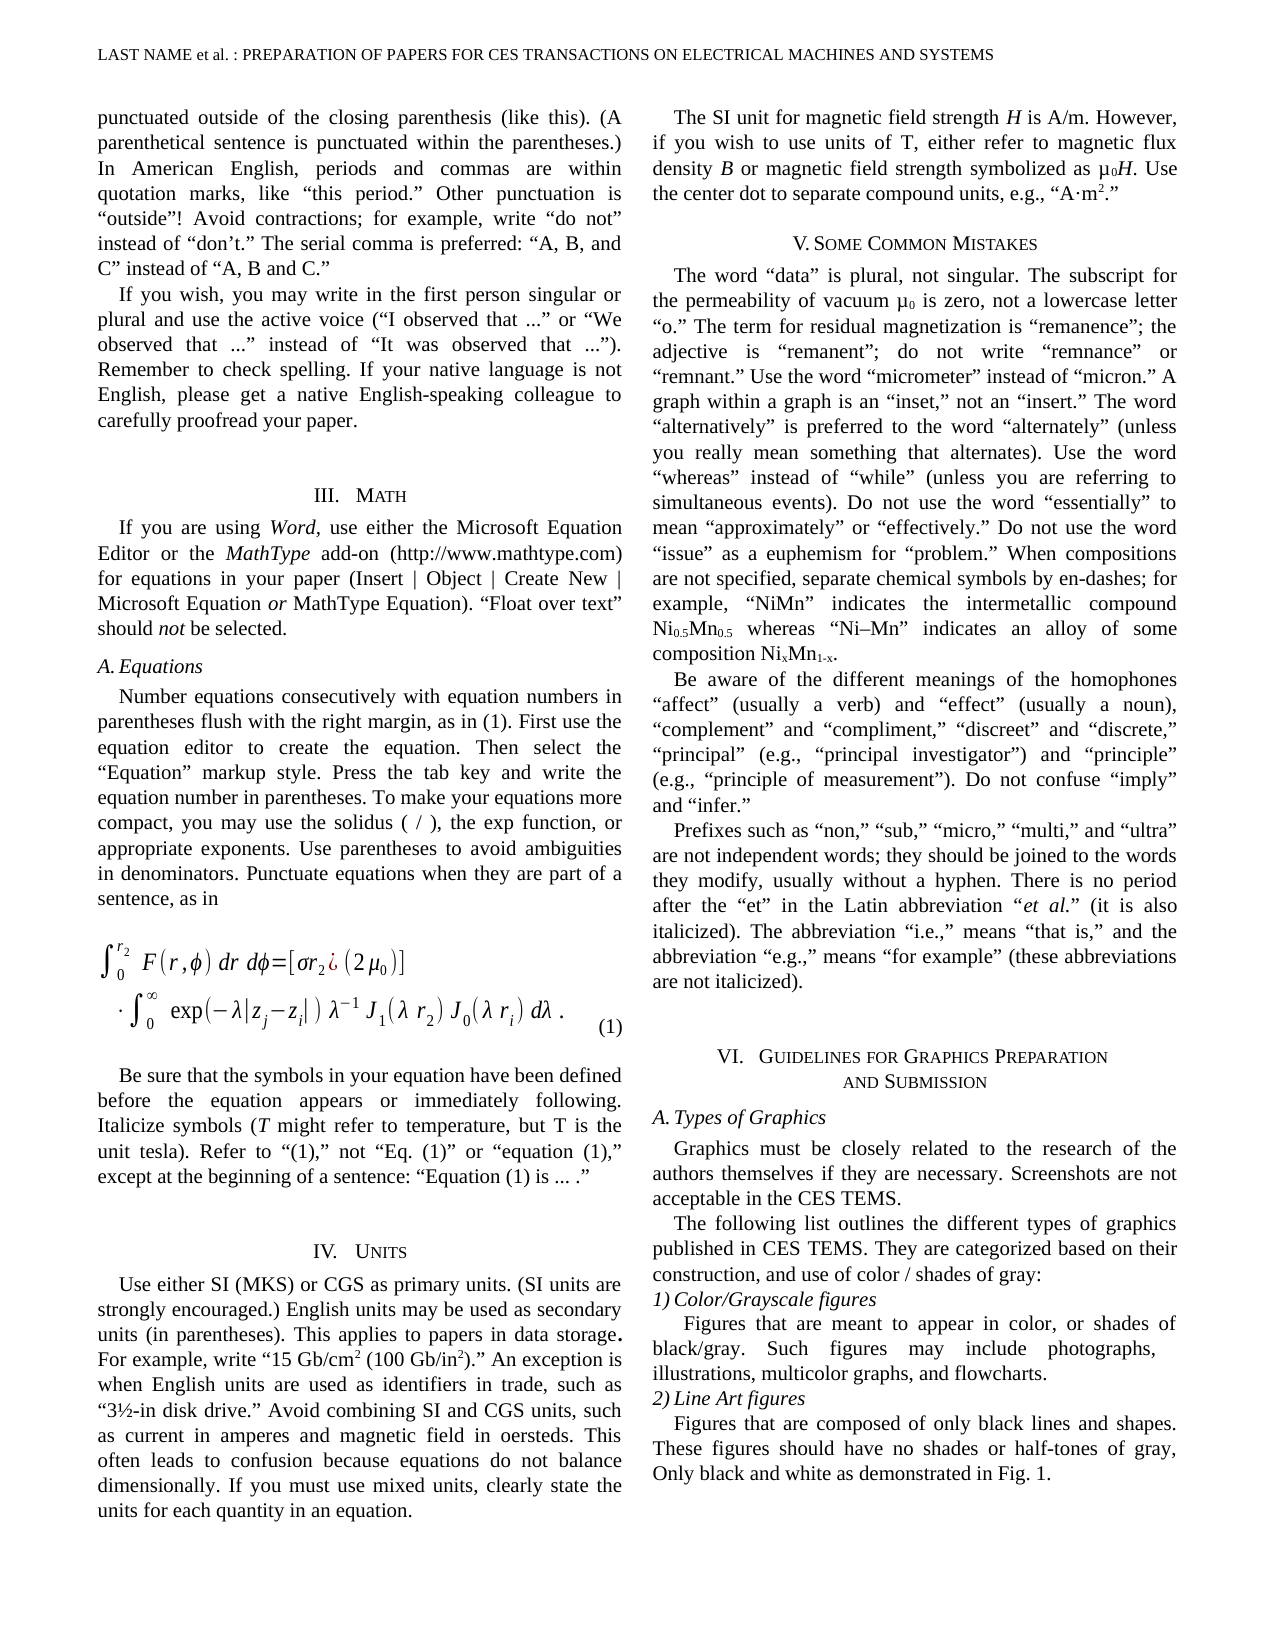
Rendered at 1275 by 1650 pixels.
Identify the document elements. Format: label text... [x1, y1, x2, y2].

text (1) [97, 936, 622, 1038]
text The word “data” is plural, not singular. The subscript for the permeability of vacuum µ0 is zero, not a lowercase letter “o.” The term for residual magnetization is “remanence”; the adjective is “remanent”; do not write “remnance” or “remnant.” Use the word “micrometer” instead of “micron.” A graph within a graph is an “inset,” not an “insert.” The word “alternatively” is preferred to the word “alternately” (unless you really mean something that alternates). Use the word “whereas” instead of “while” (unless you are referring to simultaneous events). Do not use the word “essentially” to mean “approximately” or “effectively.” Do not use the word “issue” as a euphemism for “problem.” When compositions are not specified, separate chemical symbols by en-dashes; for example, “NiMn” indicates the intermetallic compound Ni0.5Mn0.5 whereas “Ni–Mn” indicates an alloy of some composition NixMn1-x. [652, 263, 1177, 665]
subtitle Units [97, 1239, 622, 1263]
text The following list outlines the different types of graphics published in CES TEMS. They are categorized based on their construction, and use of color / shades of gray: [652, 1211, 1177, 1286]
text If you are using Word, use either the Microsoft Equation Editor or the MathType add-on (http://www.mathtype.com) for equations in your paper (Insert | Object | Create New | Microsoft Equation or MathType Equation). “Float over text” should not be selected. [97, 515, 622, 640]
subtitle Types of Graphics [652, 1105, 1177, 1129]
text Number equations consecutively with equation numbers in parentheses flush with the right margin, as in (1). First use the equation editor to create the equation. Then select the “Equation” markup style. Press the tab key and write the equation number in parentheses. To make your equations more compact, you may use the solidus ( / ), the exp function, or appropriate exponents. Use parentheses to avoid ambiguities in denominators. Punctuate equations when they are part of a sentence, as in [97, 684, 622, 910]
text Prefixes such as “non,” “sub,” “micro,” “multi,” and “ultra” are not independent words; they should be joined to the words they modify, usually without a hyphen. There is no period after the “et” in the Latin abbreviation “et al.” (it is also italicized). The abbreviation “i.e.,” means “that is,” and the abbreviation “e.g.,” means “for example” (these abbreviations are not italicized). [652, 818, 1177, 993]
text Use either SI (MKS) or CGS as primary units. (SI units are strongly encouraged.) English units may be used as secondary units (in parentheses). This applies to papers in data storage. For example, write “15 Gb/cm2 (100 Gb/in2).” An exception is when English units are used as identifiers in trade, such as “3½-in disk drive.” Avoid combining SI and CGS units, such as current in amperes and magnetic field in oersteds. This often leads to confusion because equations do not balance dimensionally. If you must use mixed units, clearly state the units for each quantity in an equation. [97, 1272, 622, 1522]
text The SI unit for magnetic field strength H is A/m. However, if you wish to use units of T, either refer to magnetic flux density B or magnetic field strength symbolized as µ0H. Use the center dot to separate compound units, e.g., “A·m2.” [652, 105, 1177, 205]
text If you wish, you may write in the first person singular or plural and use the active voice (“I observed that ...” or “We observed that ...” instead of “It was observed that ...”). Remember to check spelling. If your native language is not English, please get a native English-speaking colleague to carefully proofread your paper. [97, 281, 622, 432]
text Figures that are composed of only black lines and shapes. These figures should have no shades or half-tones of gray, Only black and white as demonstrated in Fig. 1. [652, 1410, 1177, 1485]
subtitle MATH [97, 483, 622, 507]
subtitle Color/Grayscale figures [652, 1287, 1177, 1311]
subtitle Guidelines for Graphics Preparation and Submission [652, 1044, 1177, 1093]
subtitle Line Art figures [652, 1386, 1177, 1410]
text Figures that are meant to appear in color, or shades of black/gray. Such figures may include photographs, illustrations, multicolor graphs, and flowcharts. [652, 1311, 1177, 1385]
subtitle Equations [97, 654, 622, 678]
text Be aware of the different meanings of the homophones “affect” (usually a verb) and “effect” (usually a noun), “complement” and “compliment,” “discreet” and “discrete,” “principal” (e.g., “principal investigator”) and “principle” (e.g., “principle of measurement”). Do not confuse “imply” and “infer.” [652, 667, 1177, 817]
subtitle Some Common Mistakes [652, 231, 1177, 255]
text Graphics must be closely related to the research of the authors themselves if they are necessary. Screenshots are not acceptable in the CES TEMS. [652, 1135, 1177, 1210]
text Be sure that the symbols in your equation have been defined before the equation appears or immediately following. Italicize symbols (T might refer to temperature, but T is the unit tesla). Refer to “(1),” not “Eq. (1)” or “equation (1),” except at the beginning of a sentence: “Equation (1) is ... .” [97, 1063, 622, 1188]
